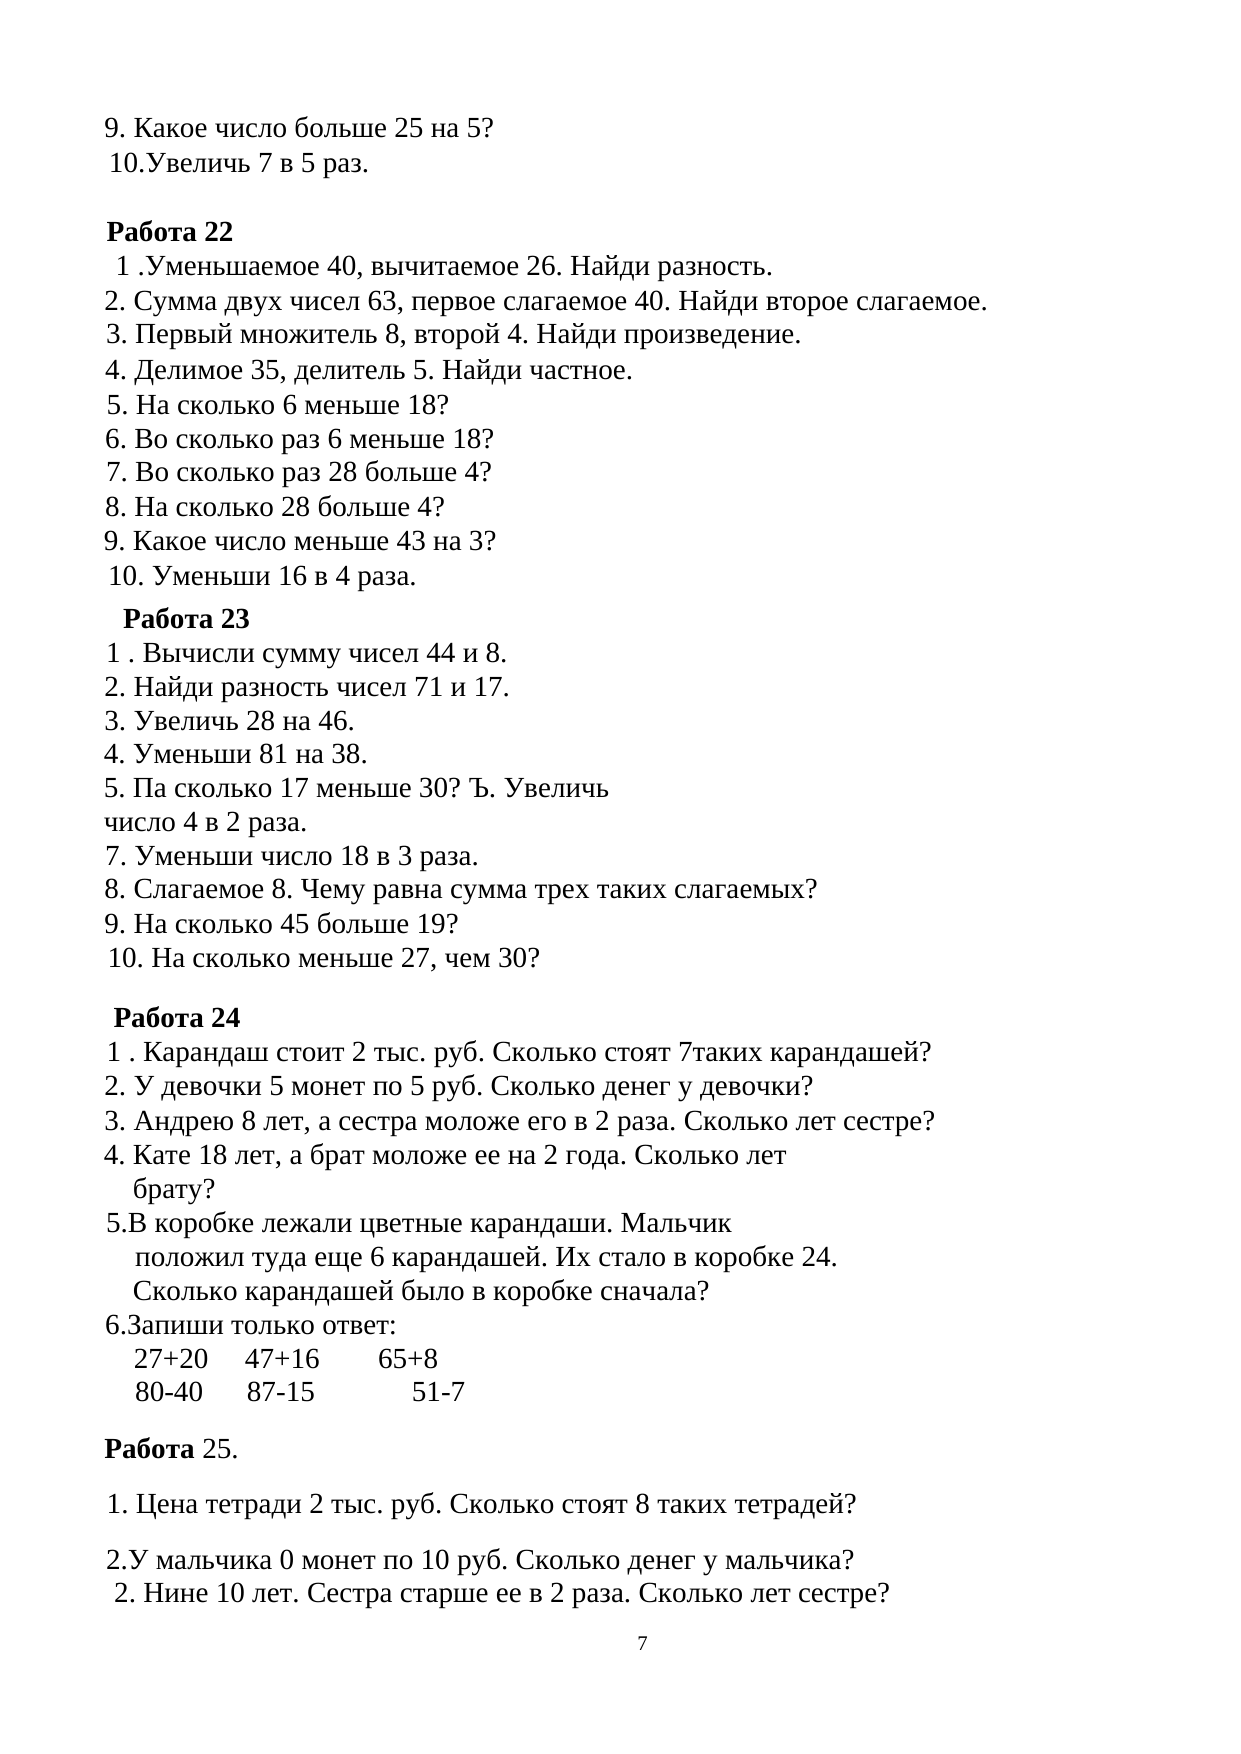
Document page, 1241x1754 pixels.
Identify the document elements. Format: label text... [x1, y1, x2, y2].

text 2. Сумма двух чисел 63, первое слагаемое 40. Найди второе слагаемое. [104, 283, 1124, 317]
text 10.Увеличь 7 в 5 раз. [109, 145, 1181, 179]
text 8. На сколько 28 больше 4? [105, 488, 1181, 523]
text 2. У девочки 5 монет по 5 руб. Сколько денег у девочки? [104, 1068, 1181, 1102]
text 9. Какое число меньше 43 на 3? [103, 523, 1181, 557]
text 8. Слагаемое 8. Чему равна сумма трех таких слагаемых? [104, 872, 1181, 906]
text 4. Уменьши 81 на 38. [103, 737, 1181, 771]
text 7. Во сколько раз 28 больше 4? [106, 455, 1181, 488]
text Сколько карандашей было в коробке сначала? 6.Запиши только ответ: [105, 1274, 1067, 1341]
text 5. На сколько 6 меньше 18? [106, 387, 1181, 421]
text 3. Андрею 8 лет, а сестра моложе его в 2 раза. Сколько лет сестре? [104, 1103, 1181, 1137]
text 10. На сколько меньше 27, чем 30? [107, 940, 1181, 974]
text 4. Кате 18 лет, а брат моложе ее на 2 года. Сколько лет [103, 1137, 1181, 1171]
text 10. Уменьши 16 в 4 раза. [108, 557, 1181, 592]
text Работа 23 [123, 602, 1181, 636]
text 9. На сколько 45 больше 19? [104, 906, 1181, 940]
text 6. Во сколько раз 6 меньше 18? [105, 421, 1181, 455]
text 2.У мальчика 0 монет по 10 руб. Сколько денег у мальчика? [106, 1543, 1181, 1576]
text брату? 5.В коробке лежали цветные карандаши. Мальчик [106, 1172, 1124, 1239]
text Работа 22 [106, 215, 1181, 249]
text 1 . Карандаш стоит 2 тыс. руб. Сколько стоят 7таких карандашей? [106, 1034, 1067, 1068]
text 2. Нине 10 лет. Сестра старше ее в 2 раза. Сколько лет сестре? [114, 1576, 1181, 1609]
text 80-40 87-15 51-7 [135, 1375, 1181, 1409]
text Работа 24 [113, 1001, 1181, 1034]
text 4. Делимое 35, делитель 5. Найди частное. [105, 352, 1181, 386]
text 3. Увеличь 28 на 46. [104, 703, 1181, 737]
text 2. Найди разность чисел 71 и 17. [104, 669, 1181, 703]
text 1 .Уменьшаемое 40, вычитаемое 26. Найди разность. [115, 249, 1181, 282]
text 3. Первый множитель 8, второй 4. Найди произведение. [106, 317, 1181, 351]
text Работа 25. [104, 1431, 1181, 1465]
text 27+20 47+16 65+8 [133, 1341, 1181, 1375]
text 1. Цена тетради 2 тыс. руб. Сколько стоят 8 таких тетрадей? [106, 1486, 1181, 1519]
text 9. Какое число больше 25 на 5? [104, 111, 1181, 144]
text положил туда еще 6 карандашей. Их стало в коробке 24. [135, 1239, 1181, 1273]
text 1 . Вычисли сумму чисел 44 и 8. [106, 636, 1181, 669]
text 7. Уменьши число 18 в 3 раза. [105, 838, 1181, 872]
text 5. Па сколько 17 меньше 30? Ъ. Увеличь число 4 в 2 раза. [103, 771, 668, 838]
